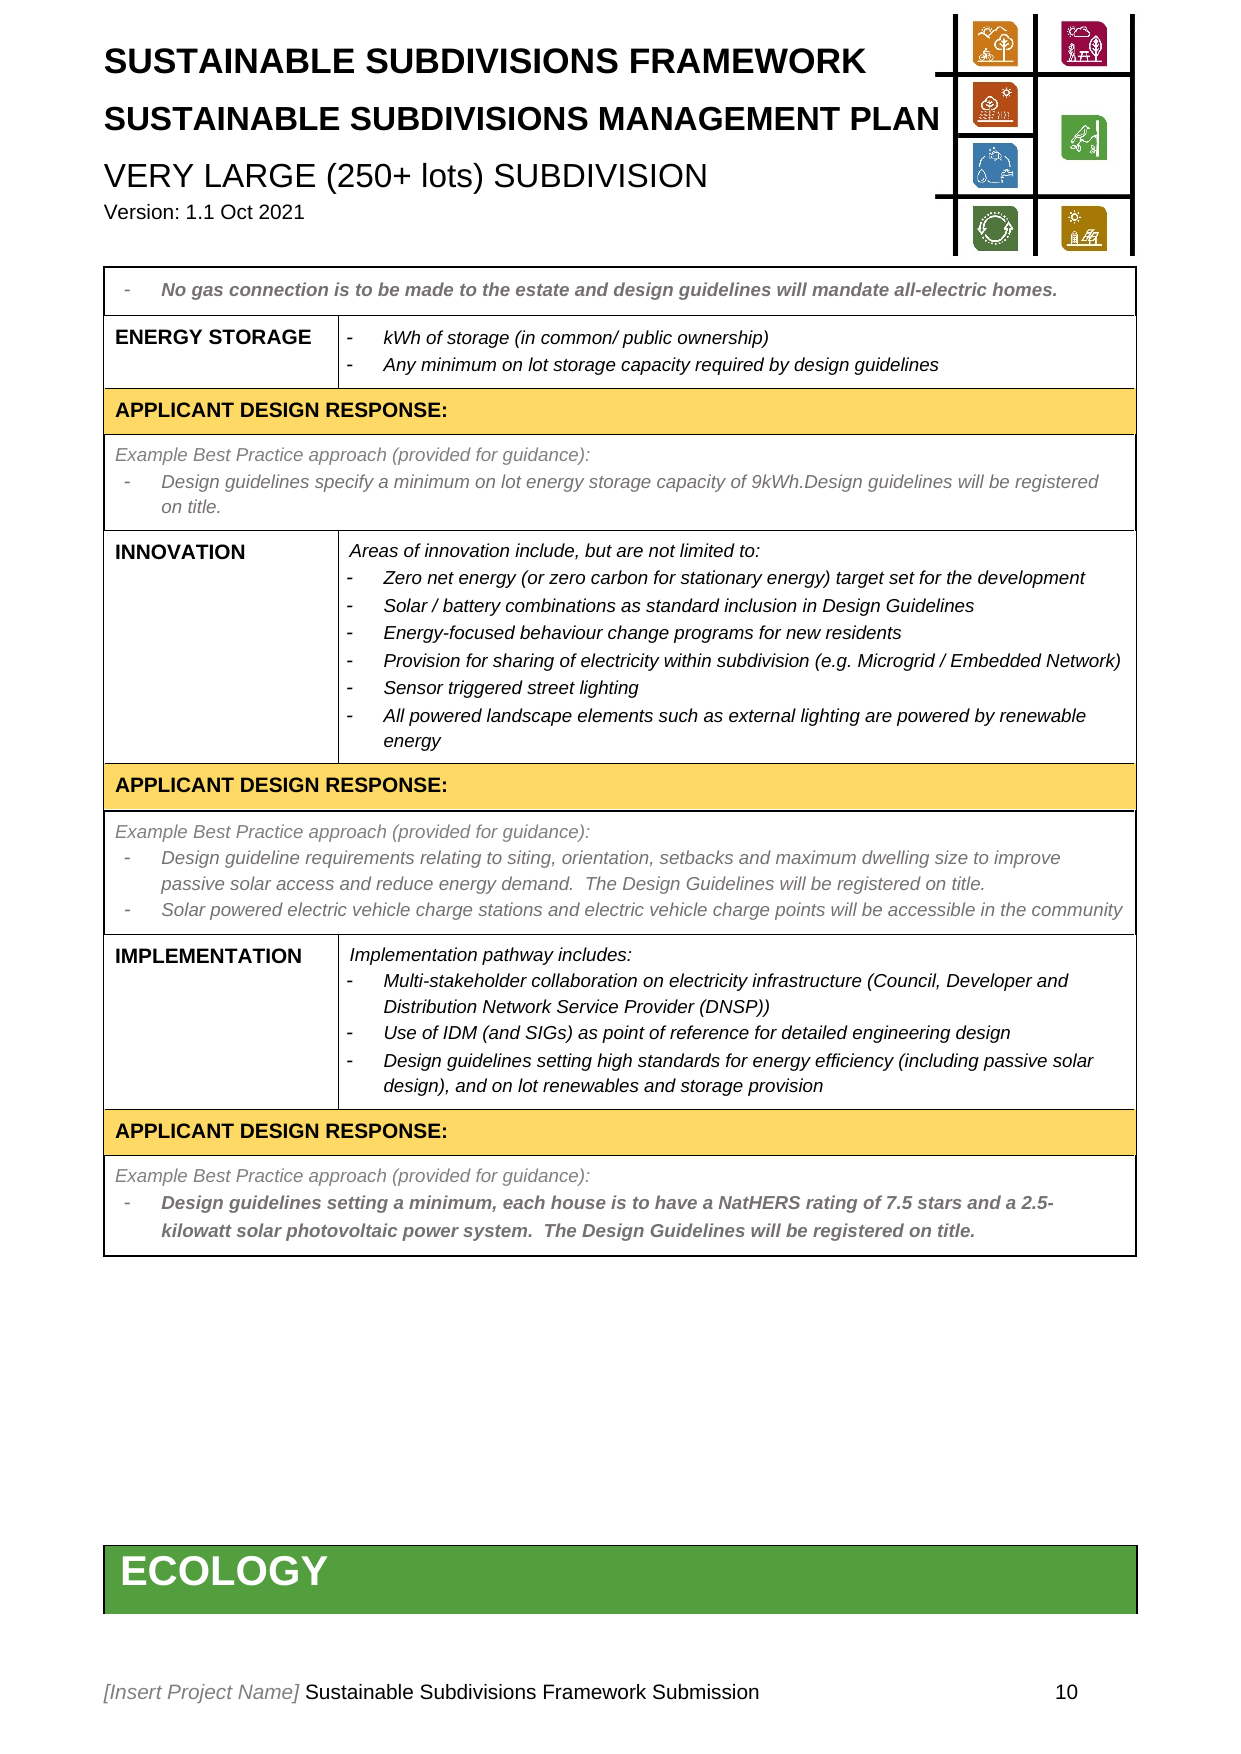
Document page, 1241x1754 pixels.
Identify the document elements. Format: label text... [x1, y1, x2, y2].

table_cell Areas of innovation include, but are not limited to: Zero net energy (or zero carbon for stationary energy) target set for the development Solar / battery combinations as standard inclusion in Design Guidelines Energy-focused behaviour change programs for new residents Provision for sharing of electricity within subdivision (e.g. Microgrid / Embedded Network) Sensor triggered street lighting All powered landscape elements such as external lighting are powered by renewable energy [339, 530, 1136, 763]
table_cell Implementation pathway includes: Multi-stakeholder collaboration on electricity infrastructure (Council, Developer and Distribution Network Service Provider (DNSP)) Use of IDM (and SIGs) as point of reference for detailed engineering design Design guidelines setting high standards for energy efficiency (including passive solar design), and on lot renewables and storage provision [339, 934, 1136, 1108]
table_cell kWh of storage (in common/ public ownership) Any minimum on lot storage capacity required by design guidelines [339, 315, 1136, 388]
table_cell APPLICANT DESIGN RESPONSE: [104, 763, 1136, 809]
table_cell APPLICANT DESIGN RESPONSE: [104, 388, 1136, 434]
table_cell Example Best Practice approach (provided for guidance): Design guidelines specify a minimum on lot energy storage capacity of 9kWh.Design guidelines will be registered on title. [105, 434, 1135, 530]
table_cell IMPLEMENTATION [104, 935, 338, 1108]
table_cell INNOVATION [104, 531, 338, 763]
table_cell ENERGY STORAGE [104, 316, 338, 388]
picture [925, 3, 1159, 266]
table_header ECOLOGY [105, 1546, 1136, 1614]
table_cell Example Best Practice approach (provided for guidance): Design guidelines setting a minimum, each house is to have a NatHERS rating of 7.5 stars and a 2.5-kilowatt solar photovoltaic power system. The Design Guidelines will be registered on title. [105, 1155, 1135, 1255]
table_cell APPLICANT DESIGN RESPONSE: [104, 1109, 1136, 1155]
table_cell Example Best Practice approach (provided for guidance): Design guideline requirements relating to siting, orientation, setbacks and maximum dwelling size to improve passive solar access and reduce energy demand. The Design Guidelines will be registered on title. Solar powered electric vehicle charge stations and electric vehicle charge points will be accessible in the community [105, 810, 1135, 933]
